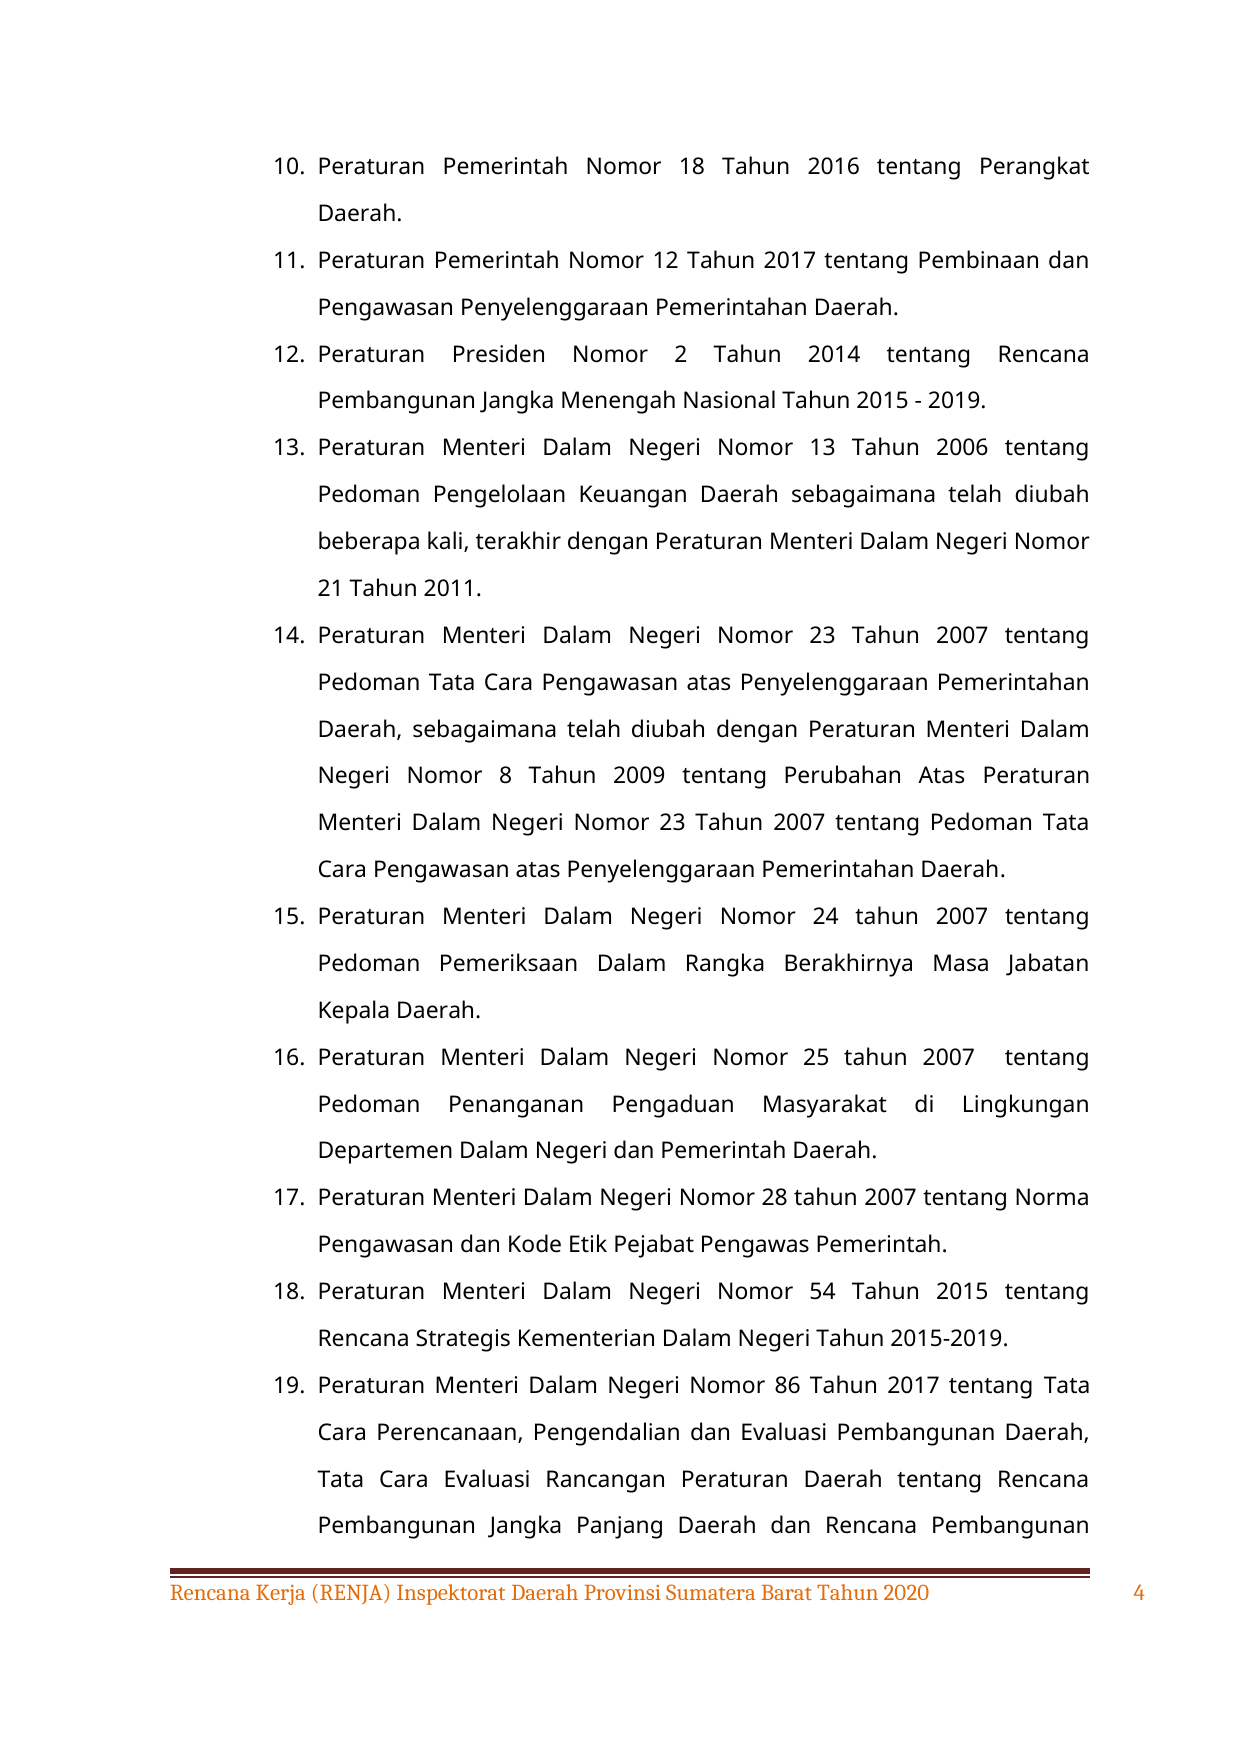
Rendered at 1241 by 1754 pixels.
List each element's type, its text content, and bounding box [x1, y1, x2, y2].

list Peraturan Menteri Dalam Negeri Nomor 25 tahun 2007 tentang Pedoman Penanganan Pengaduan Masyarakat di Lingkungan Departemen Dalam Negeri dan Pemerintah Daerah. [273, 1041, 1090, 1166]
list Peraturan Pemerintah Nomor 12 Tahun 2017 tentang Pembinaan dan Pengawasan Penyelenggaraan Pemerintahan Daerah. [273, 244, 1090, 322]
list Peraturan Menteri Dalam Negeri Nomor 23 Tahun 2007 tentang Pedoman Tata Cara Pengawasan atas Penyelenggaraan Pemerintahan Daerah, sebagaimana telah diubah dengan Peraturan Menteri Dalam Negeri Nomor 8 Tahun 2009 tentang Perubahan Atas Peraturan Menteri Dalam Negeri Nomor 23 Tahun 2007 tentang Pedoman Tata Cara Pengawasan atas Penyelenggaraan Pemerintahan Daerah. [273, 619, 1090, 884]
list Peraturan Menteri Dalam Negeri Nomor 13 Tahun 2006 tentang Pedoman Pengelolaan Keuangan Daerah sebagaimana telah diubah beberapa kali, terakhir dengan Peraturan Menteri Dalam Negeri Nomor 21 Tahun 2011. [273, 431, 1090, 603]
list Peraturan Menteri Dalam Negeri Nomor 54 Tahun 2015 tentang Rencana Strategis Kementerian Dalam Negeri Tahun 2015-2019. [273, 1275, 1090, 1353]
list Peraturan Menteri Dalam Negeri Nomor 28 tahun 2007 tentang Norma Pengawasan dan Kode Etik Pejabat Pengawas Pemerintah. [273, 1181, 1090, 1259]
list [273, 1369, 1090, 1541]
list Peraturan Presiden Nomor 2 Tahun 2014 tentang Rencana Pembangunan Jangka Menengah Nasional Tahun 2015 - 2019. [273, 337, 1090, 416]
list Peraturan Menteri Dalam Negeri Nomor 24 tahun 2007 tentang Pedoman Pemeriksaan Dalam Rangka Berakhirnya Masa Jabatan Kepala Daerah. [273, 900, 1090, 1025]
list Peraturan Pemerintah Nomor 18 Tahun 2016 tentang Perangkat Daerah. [273, 150, 1090, 228]
